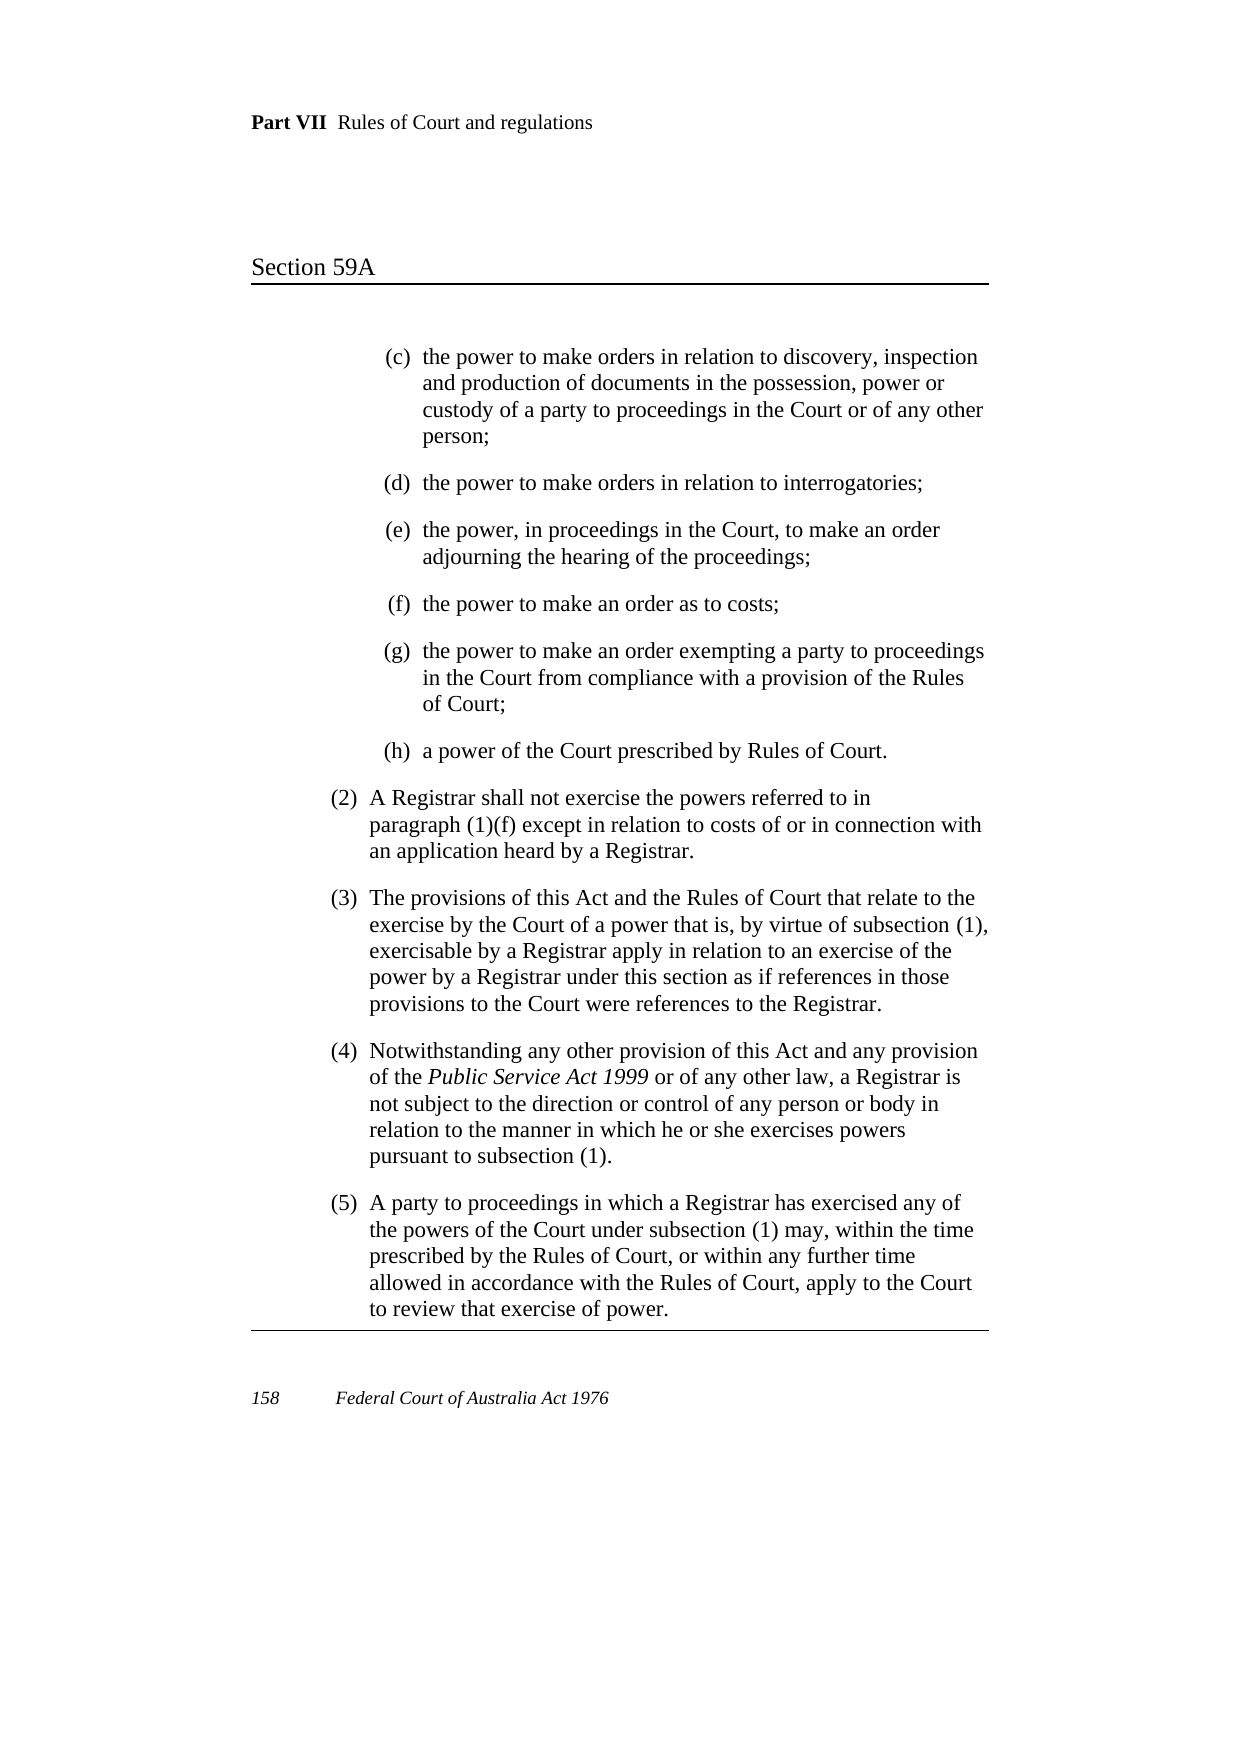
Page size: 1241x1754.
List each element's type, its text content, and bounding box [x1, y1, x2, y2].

text (2) A Registrar shall not exercise the powers referred to in paragraph (1)(f) except in relation to costs of or in connection with an application heard by a Registrar. [251, 784, 989, 863]
text (d) the power to make orders in relation to interrogatories; [251, 469, 989, 496]
text (c) the power to make orders in relation to discovery, inspection and production of documents in the possession, power or custody of a party to proceedings in the Court or of any other person; [251, 343, 989, 448]
text (g) the power to make an order exempting a party to proceedings in the Court from compliance with a provision of the Rules of Court; [251, 637, 989, 716]
text (3) The provisions of this Act and the Rules of Court that relate to the exercise by the Court of a power that is, by virtue of subsection (1), exercisable by a Registrar apply in relation to an exercise of the power by a Registrar under this section as if references in those provisions to the Court were references to the Registrar. [251, 884, 989, 1016]
text (5) A party to proceedings in which a Registrar has exercised any of the powers of the Court under subsection (1) may, within the time prescribed by the Rules of Court, or within any further time allowed in accordance with the Rules of Court, apply to the Court to review that exercise of power. [251, 1189, 989, 1321]
text (4) Notwithstanding any other provision of this Act and any provision of the Public Service Act 1999 or of any other law, a Registrar is not subject to the direction or control of any person or body in relation to the manner in which he or she exercises powers pursuant to subsection (1). [251, 1037, 989, 1169]
text (h) a power of the Court prescribed by Rules of Court. [251, 737, 989, 763]
text (f) the power to make an order as to costs; [251, 590, 989, 616]
text (e) the power, in proceedings in the Court, to make an order adjourning the hearing of the proceedings; [251, 517, 989, 569]
